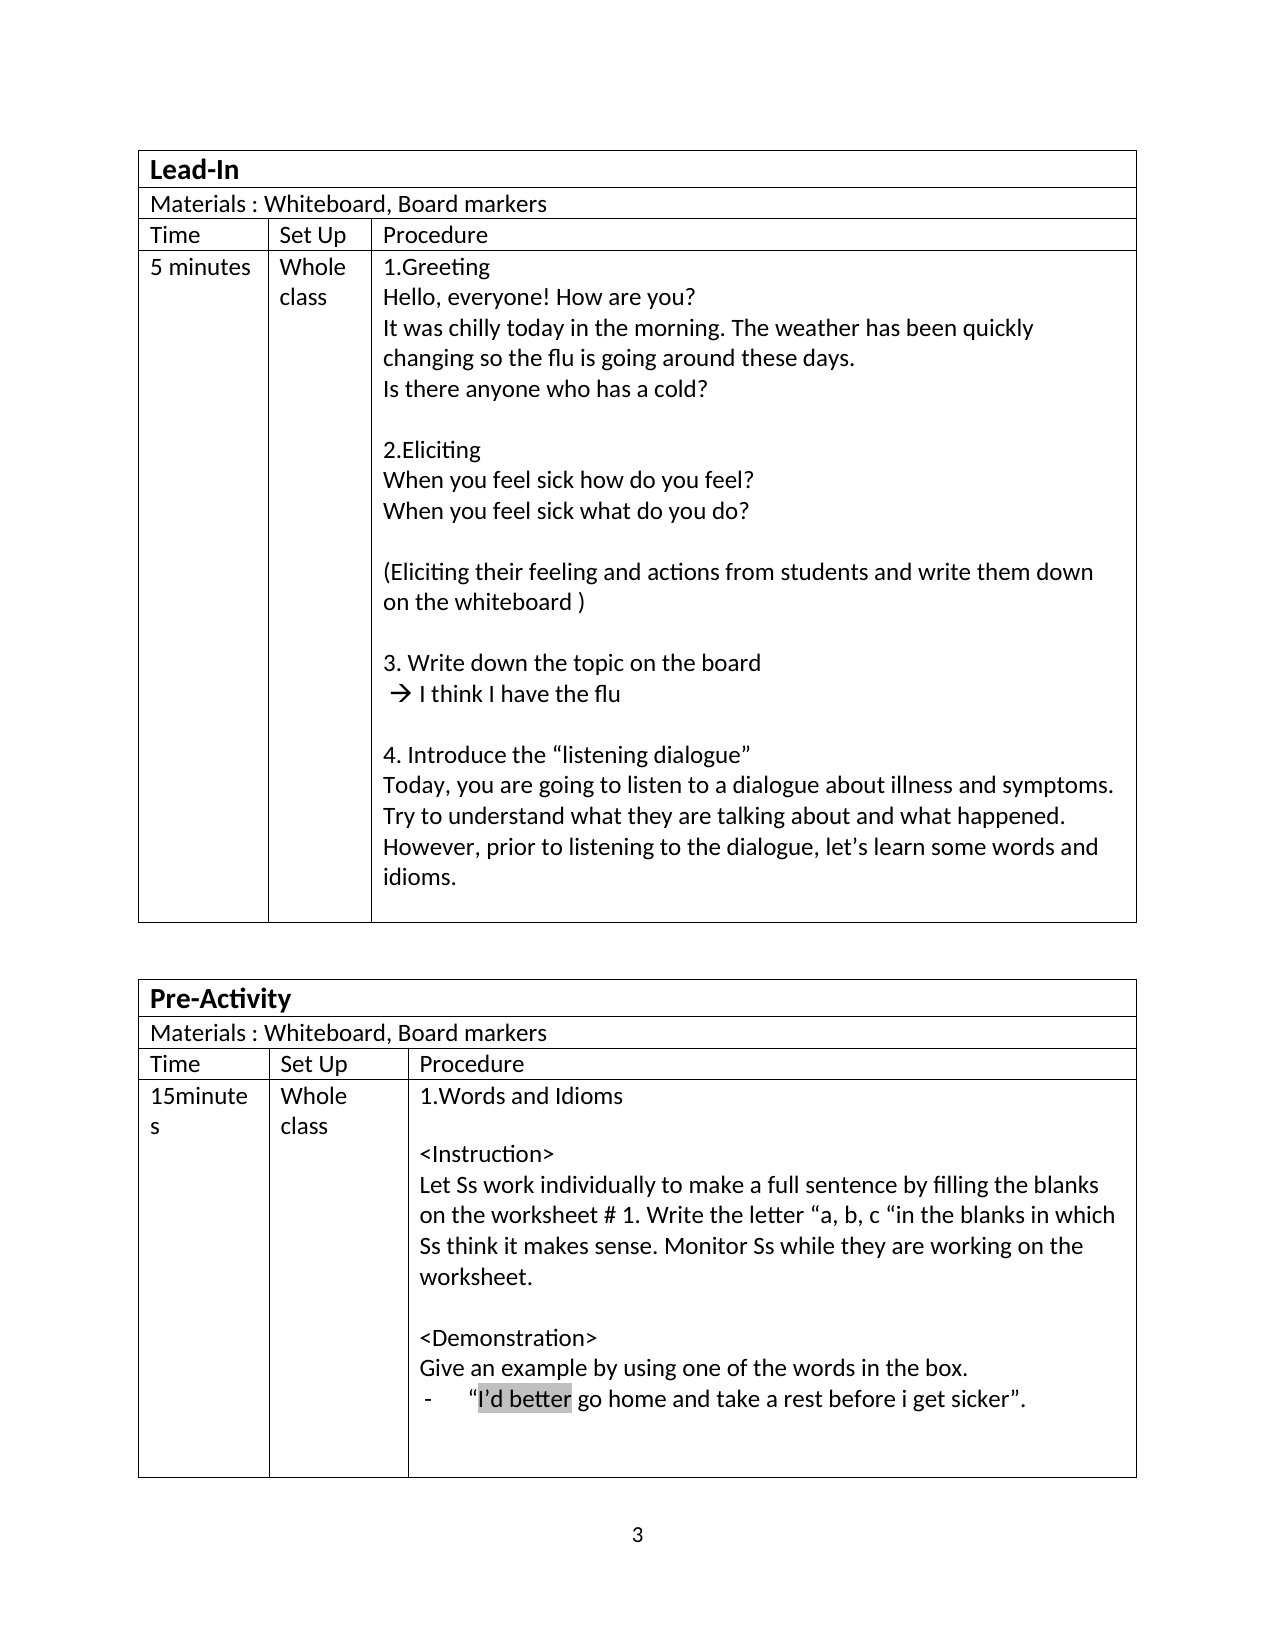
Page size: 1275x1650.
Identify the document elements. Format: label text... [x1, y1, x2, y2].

table_cell Time [139, 1049, 269, 1079]
table_header Pre-Activity [139, 980, 1136, 1016]
table_cell Materials : Whiteboard, Board markers [139, 1017, 1136, 1047]
table_cell Whole class [269, 251, 371, 922]
table_cell Procedure [372, 219, 1136, 250]
table_cell Materials : Whiteboard, Board markers [139, 188, 1136, 218]
table_cell Time [139, 219, 268, 250]
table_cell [270, 1080, 408, 1477]
table_cell Set Up [269, 219, 371, 250]
table_cell 15minutes [139, 1080, 269, 1477]
table_cell Set Up [270, 1049, 408, 1079]
table_header Lead-In [139, 151, 1136, 187]
table_cell 1.Greeting Hello, everyone! How are you? It was chilly today in the morning. The weather has been quickly changing so the flu is going around these days. Is there anyone who has a cold? 2.Eliciting When you feel sick how do you feel? When you feel sick what do you do? (Eliciting their feeling and actions from students and write them down on the whiteboard ) 3. Write down the topic on the board I think I have the flu 4. Introduce the “listening dialogue” Today, you are going to listen to a dialogue about illness and symptoms. Try to understand what they are talking about and what happened. However, prior to listening to the dialogue, let’s learn some words and idioms. [372, 251, 1136, 922]
table_cell Procedure [409, 1049, 1136, 1079]
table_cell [409, 1080, 1136, 1477]
table_cell 5 minutes [139, 251, 268, 922]
